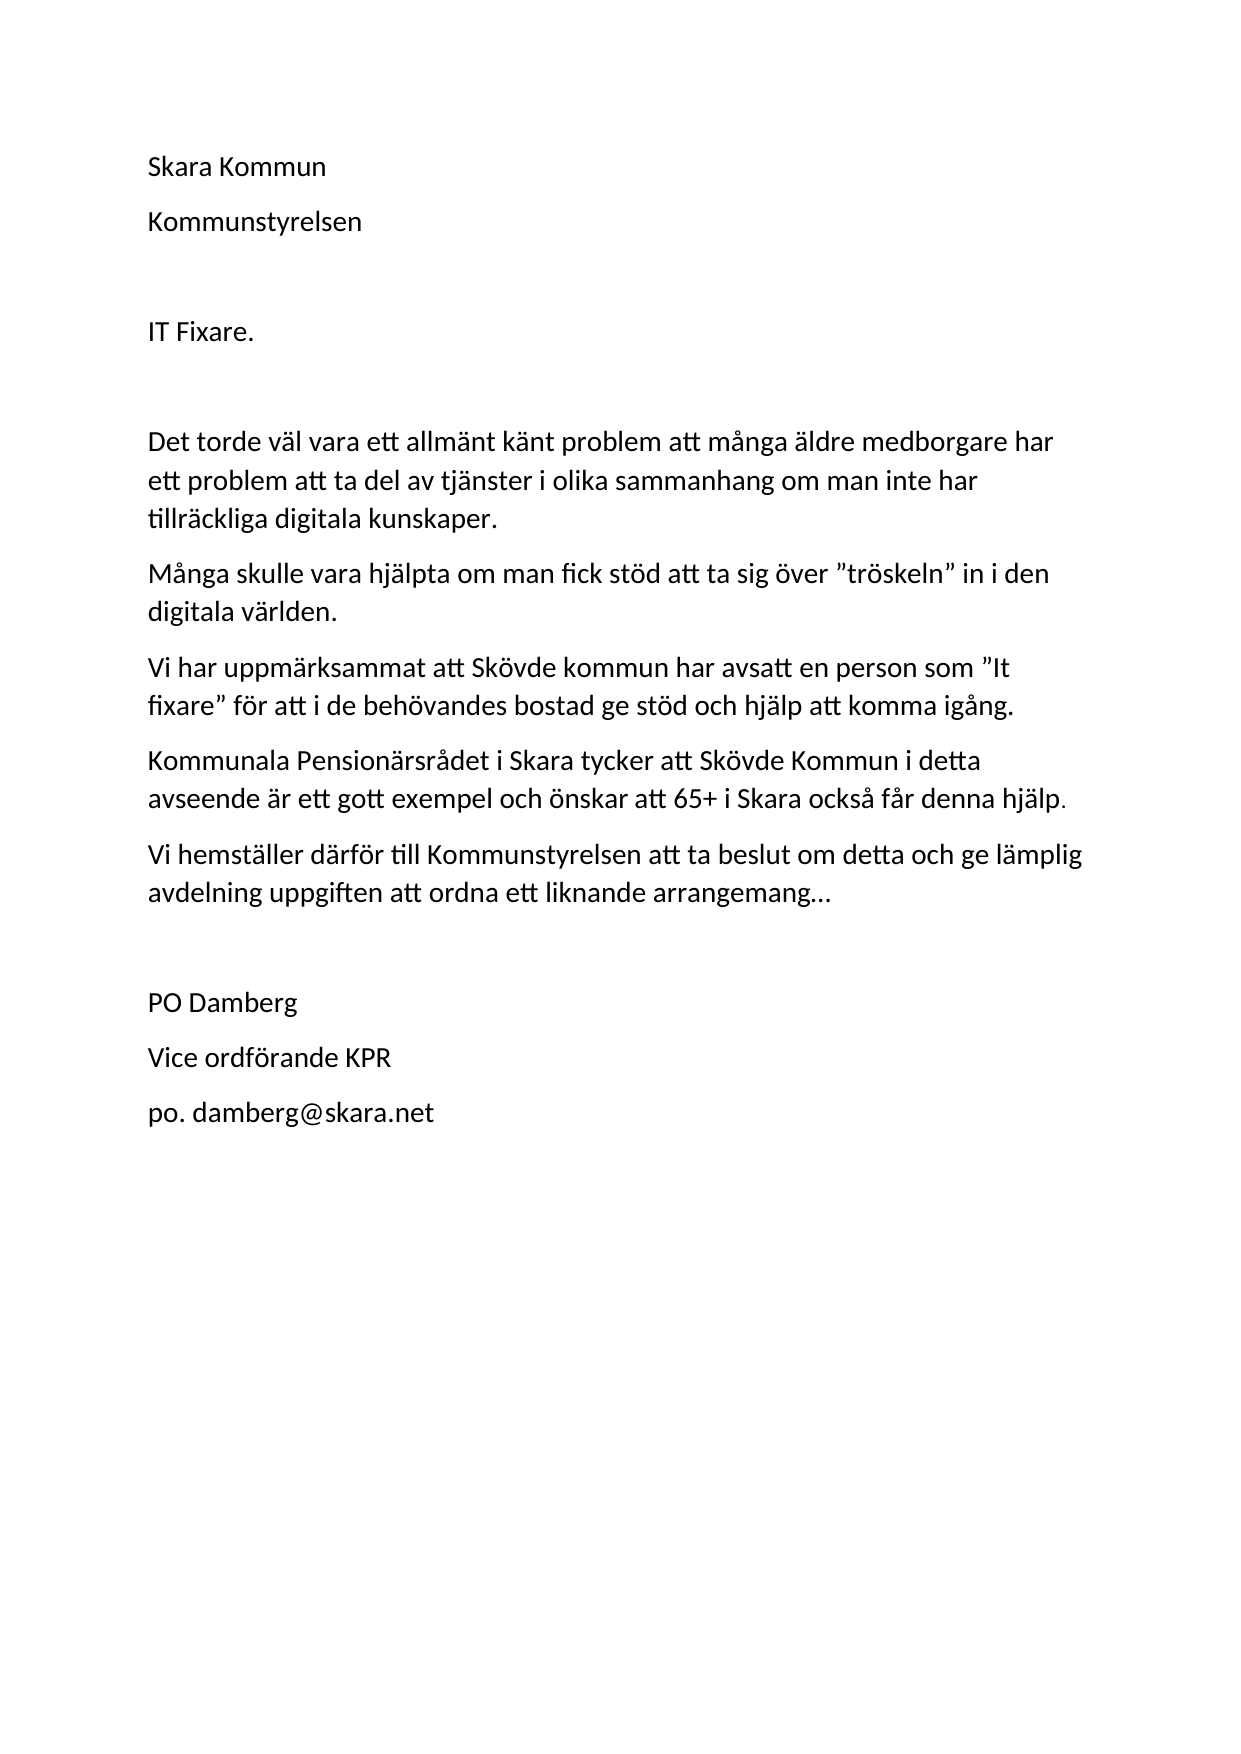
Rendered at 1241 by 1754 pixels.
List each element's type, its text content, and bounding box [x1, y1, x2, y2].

text Vi har uppmärksammat att Skövde kommun har avsatt en person som ”It fixare” för att i de behövandes bostad ge stöd och hjälp att komma igång. [148, 649, 1093, 723]
text Vice ordförande KPR [148, 1039, 1093, 1075]
text Kommunstyrelsen [148, 203, 1093, 238]
text IT Fixare. [148, 313, 1093, 348]
text Vi hemställer därför till Kommunstyrelsen att ta beslut om detta och ge lämplig avdelning uppgiften att ordna ett liknande arrangemang… [148, 836, 1093, 910]
text Det torde väl vara ett allmänt känt problem att många äldre medborgare har ett problem att ta del av tjänster i olika sammanhang om man inte har tillräckliga digitala kunskaper. [148, 423, 1093, 536]
text po. damberg@skara.net [148, 1094, 1093, 1130]
text Skara Kommun [148, 148, 1093, 183]
text PO Damberg [148, 984, 1093, 1020]
text Kommunala Pensionärsrådet i Skara tycker att Skövde Kommun i detta avseende är ett gott exempel och önskar att 65+ i Skara också får denna hjälp. [148, 742, 1093, 816]
text Många skulle vara hjälpta om man fick stöd att ta sig över ”tröskeln” in i den digitala världen. [148, 555, 1093, 629]
